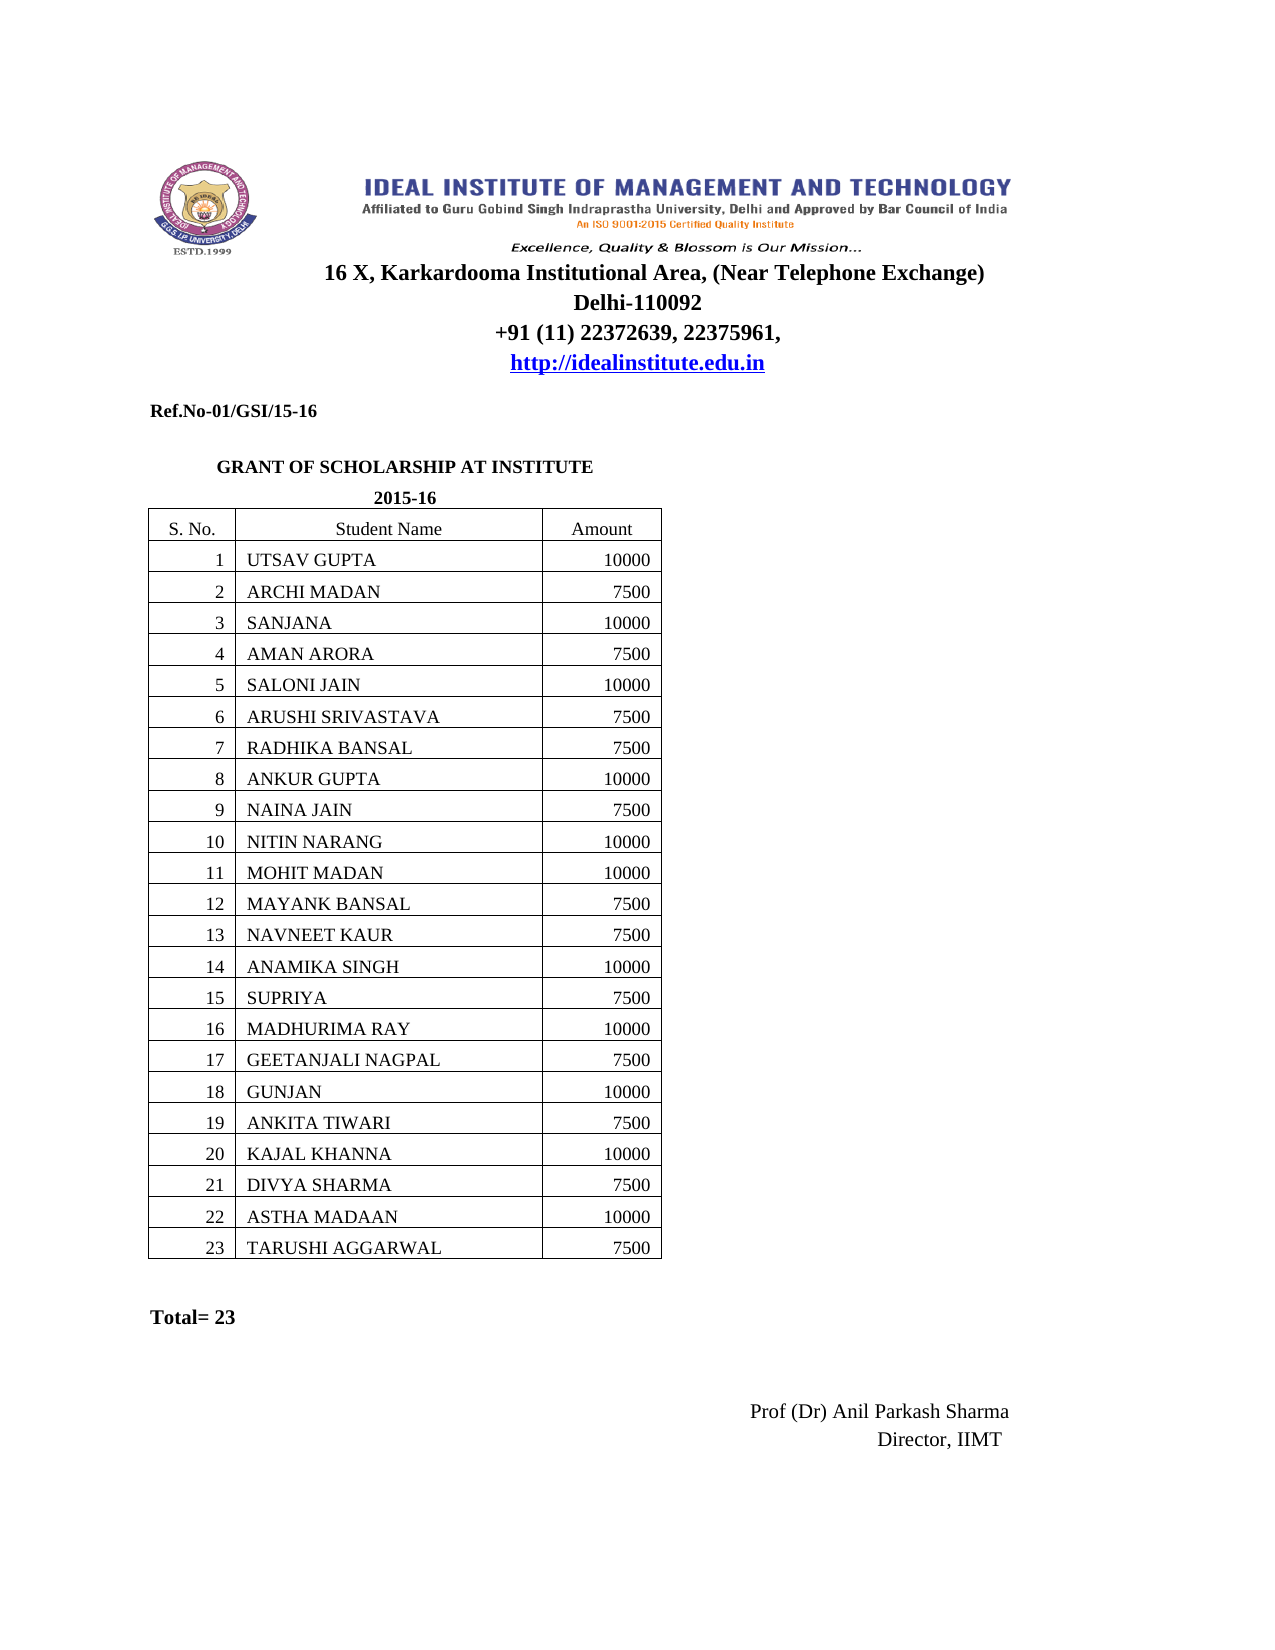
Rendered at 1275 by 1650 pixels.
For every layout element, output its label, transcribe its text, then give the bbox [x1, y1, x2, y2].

table_header GRANT OF SCHOLARSHIP AT INSTITUTE [149, 446, 661, 477]
table_cell SALONI JAIN [236, 666, 542, 696]
table_cell UTSAV GUPTA [236, 541, 542, 571]
table_cell 7500 [543, 884, 661, 914]
table_cell GEETANJALI NAGPAL [236, 1041, 542, 1071]
table_cell 10000 [543, 1197, 661, 1227]
table_cell NITIN NARANG [236, 822, 542, 852]
table_cell 4 [149, 634, 235, 664]
table_cell 5 [149, 666, 235, 696]
text http://idealinstitute.edu.in [150, 349, 1125, 376]
table_cell 20 [149, 1134, 235, 1164]
table_cell 10000 [543, 666, 661, 696]
table_cell 22 [149, 1197, 235, 1227]
table_cell 8 [149, 759, 235, 789]
text Total= 23 [150, 1305, 1125, 1329]
table_cell 16 [149, 1009, 235, 1039]
table_cell 10000 [543, 1134, 661, 1164]
table_cell NAINA JAIN [236, 791, 542, 821]
table_cell 7500 [543, 572, 661, 602]
table_cell 7500 [543, 1228, 661, 1258]
table_cell 10000 [543, 947, 661, 977]
text Ref.No-01/GSI/15-16 [150, 400, 1125, 422]
table_cell 10000 [543, 853, 661, 883]
table_cell 15 [149, 978, 235, 1008]
table_cell 17 [149, 1041, 235, 1071]
table_cell 7500 [543, 697, 661, 727]
table_cell 21 [149, 1166, 235, 1196]
table_cell 7500 [543, 1166, 661, 1196]
table_cell 7500 [543, 634, 661, 664]
table_cell 10000 [543, 759, 661, 789]
table_cell 7 [149, 728, 235, 758]
table_cell 7500 [543, 1041, 661, 1071]
table_cell SUPRIYA [236, 978, 542, 1008]
table_cell 6 [149, 697, 235, 727]
table_cell ANKITA TIWARI [236, 1103, 542, 1133]
table_cell 7500 [543, 916, 661, 946]
table_cell ANAMIKA SINGH [236, 947, 542, 977]
table_cell 13 [149, 916, 235, 946]
table_cell ARUSHI SRIVASTAVA [236, 697, 542, 727]
table_cell MADHURIMA RAY [236, 1009, 542, 1039]
table_cell AMAN ARORA [236, 634, 542, 664]
table_cell ANKUR GUPTA [236, 759, 542, 789]
table_cell 1 [149, 541, 235, 571]
table_cell 11 [149, 853, 235, 883]
table_cell MOHIT MADAN [236, 853, 542, 883]
table_cell ARCHI MADAN [236, 572, 542, 602]
table_cell RADHIKA BANSAL [236, 728, 542, 758]
table_cell 18 [149, 1072, 235, 1102]
table_cell Amount [543, 509, 661, 539]
table_cell 7500 [543, 728, 661, 758]
table_cell 2 [149, 572, 235, 602]
table_cell DIVYA SHARMA [236, 1166, 542, 1196]
table_cell 19 [149, 1103, 235, 1133]
table_cell GUNJAN [236, 1072, 542, 1102]
table_cell 10000 [543, 1009, 661, 1039]
table_cell SANJANA [236, 603, 542, 633]
table_cell 23 [149, 1228, 235, 1258]
table_cell KAJAL KHANNA [236, 1134, 542, 1164]
table_cell TARUSHI AGGARWAL [236, 1228, 542, 1258]
table_cell 10000 [543, 603, 661, 633]
text Prof (Dr) Anil Parkash Sharma Director, IIMT [675, 1399, 1125, 1478]
table_cell MAYANK BANSAL [236, 884, 542, 914]
text +91 (11) 22372639, 22375961, [150, 319, 1125, 345]
table_cell 2015-16 [149, 477, 661, 508]
table_cell 10000 [543, 1072, 661, 1102]
text 16 X, Karkardooma Institutional Area, (Near Telephone Exchange) Delhi-110092 [150, 258, 1125, 315]
picture [150, 150, 1112, 255]
table_cell Student Name [236, 509, 542, 539]
table_cell ASTHA MADAAN [236, 1197, 542, 1227]
table_cell 3 [149, 603, 235, 633]
table_cell 7500 [543, 791, 661, 821]
table_cell 10000 [543, 822, 661, 852]
table_cell 14 [149, 947, 235, 977]
table_cell NAVNEET KAUR [236, 916, 542, 946]
table_cell 10000 [543, 541, 661, 571]
table_cell S. No. [149, 509, 235, 539]
table_cell 7500 [543, 1103, 661, 1133]
table_cell 7500 [543, 978, 661, 1008]
table_cell 12 [149, 884, 235, 914]
table_cell 10 [149, 822, 235, 852]
table_cell 9 [149, 791, 235, 821]
